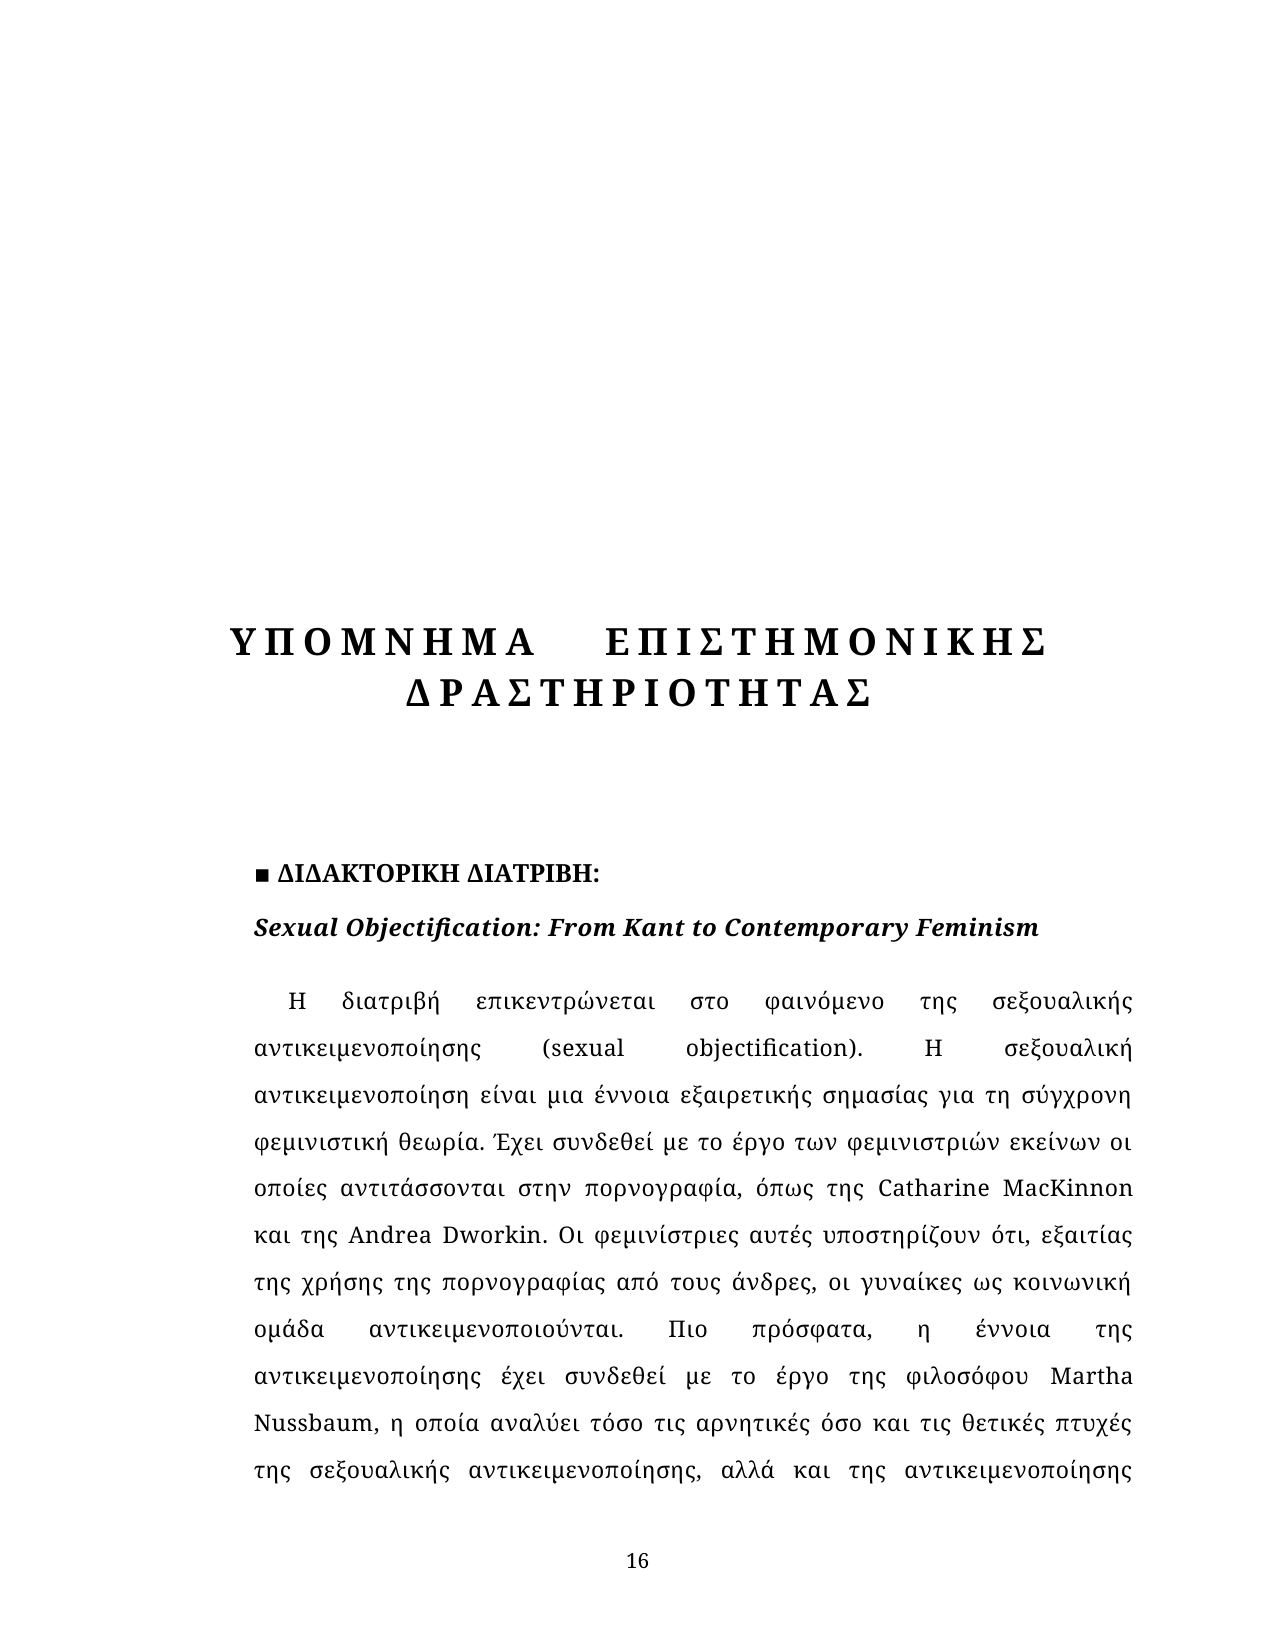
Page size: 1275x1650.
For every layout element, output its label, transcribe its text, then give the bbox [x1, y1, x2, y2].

text ΥΠΟΜΝΗΜΑ επιστημονικης δραστηριοτητας [150, 615, 1125, 717]
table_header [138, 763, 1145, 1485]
